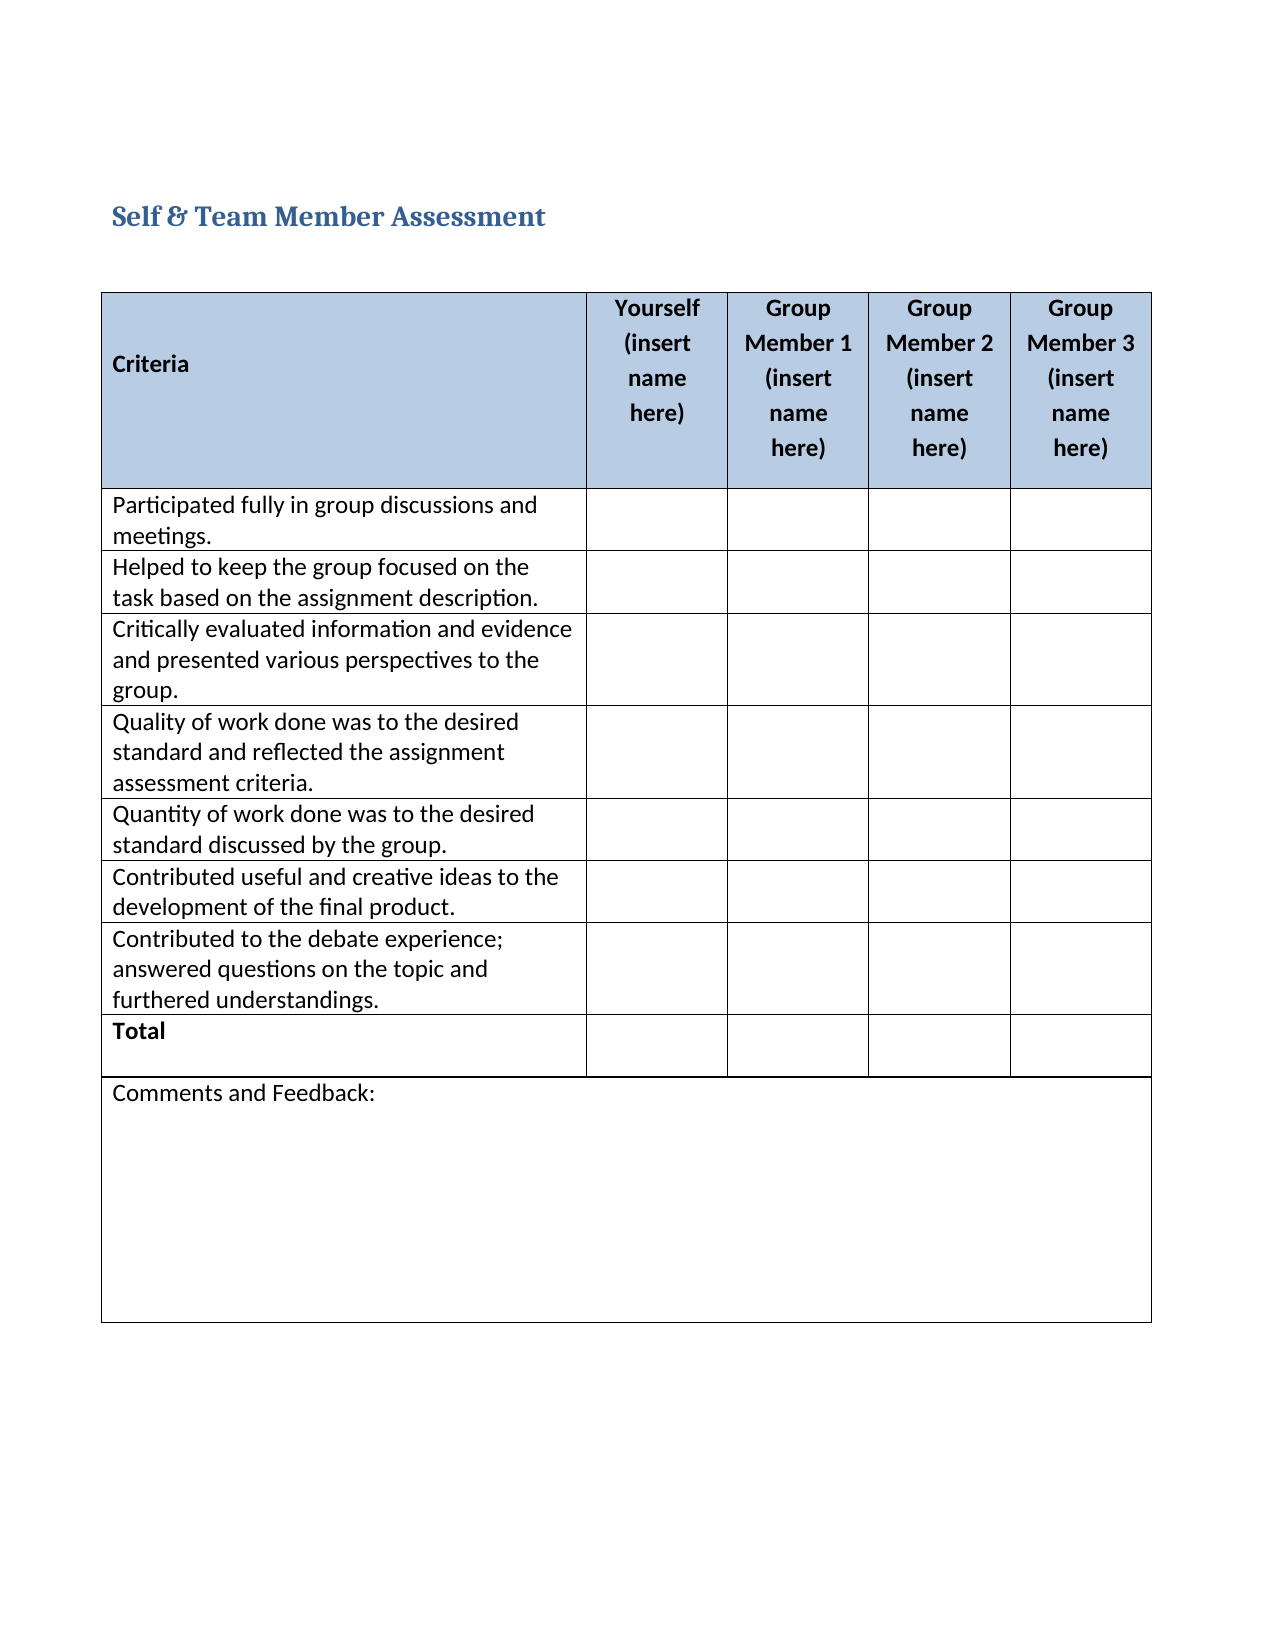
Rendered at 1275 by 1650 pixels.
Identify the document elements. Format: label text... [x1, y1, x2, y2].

table_cell Participated fully in group discussions and meetings. [102, 489, 586, 550]
table_cell Comments and Feedback: [102, 1078, 1151, 1322]
table_header Criteria [102, 293, 586, 488]
table_cell Contributed to the debate experience; answered questions on the topic and furthered understandings. [102, 923, 586, 1014]
table_cell [728, 551, 868, 612]
table_cell [728, 1015, 868, 1076]
table_cell [1011, 706, 1151, 798]
table_cell Critically evaluated information and evidence and presented various perspectives to the group. [102, 614, 586, 705]
table_cell [587, 551, 727, 612]
table_header Group Member 3 (insert name here) [1011, 293, 1151, 488]
table_cell Helped to keep the group focused on the task based on the assignment description. [102, 551, 586, 612]
table_cell Quantity of work done was to the desired standard discussed by the group. [102, 799, 586, 860]
table_cell [728, 799, 868, 860]
table_cell [587, 706, 727, 798]
table_cell [728, 923, 868, 1014]
table_header Yourself (insert name here) [587, 293, 727, 488]
table_cell Contributed useful and creative ideas to the development of the final product. [102, 861, 586, 922]
table_cell [869, 799, 1010, 860]
table_cell [1011, 799, 1151, 860]
table_cell [869, 923, 1010, 1014]
table_cell [587, 923, 727, 1014]
table_cell [1011, 923, 1151, 1014]
table_cell [728, 489, 868, 550]
table_cell [869, 706, 1010, 798]
table_cell [869, 861, 1010, 922]
table_cell [587, 614, 727, 705]
table_header Group Member 1 (insert name here) [728, 293, 868, 488]
table_cell [728, 706, 868, 798]
table_cell Quality of work done was to the desired standard and reflected the assignment assessment criteria. [102, 706, 586, 798]
table_cell [728, 861, 868, 922]
table_cell [587, 861, 727, 922]
table_cell [869, 551, 1010, 612]
table_cell Total [102, 1015, 586, 1076]
table_cell [587, 1015, 727, 1076]
subtitle Self & Team Member Assessment [112, 200, 1162, 233]
table_header Group Member 2 (insert name here) [869, 293, 1010, 488]
table_cell [869, 1015, 1010, 1076]
table_cell [728, 614, 868, 705]
table_cell [869, 489, 1010, 550]
table_cell [1011, 1015, 1151, 1076]
table_cell [1011, 551, 1151, 612]
table_cell [869, 614, 1010, 705]
table_cell [1011, 861, 1151, 922]
table_cell [1011, 489, 1151, 550]
table_cell [587, 489, 727, 550]
table_cell [587, 799, 727, 860]
table_cell [1011, 614, 1151, 705]
